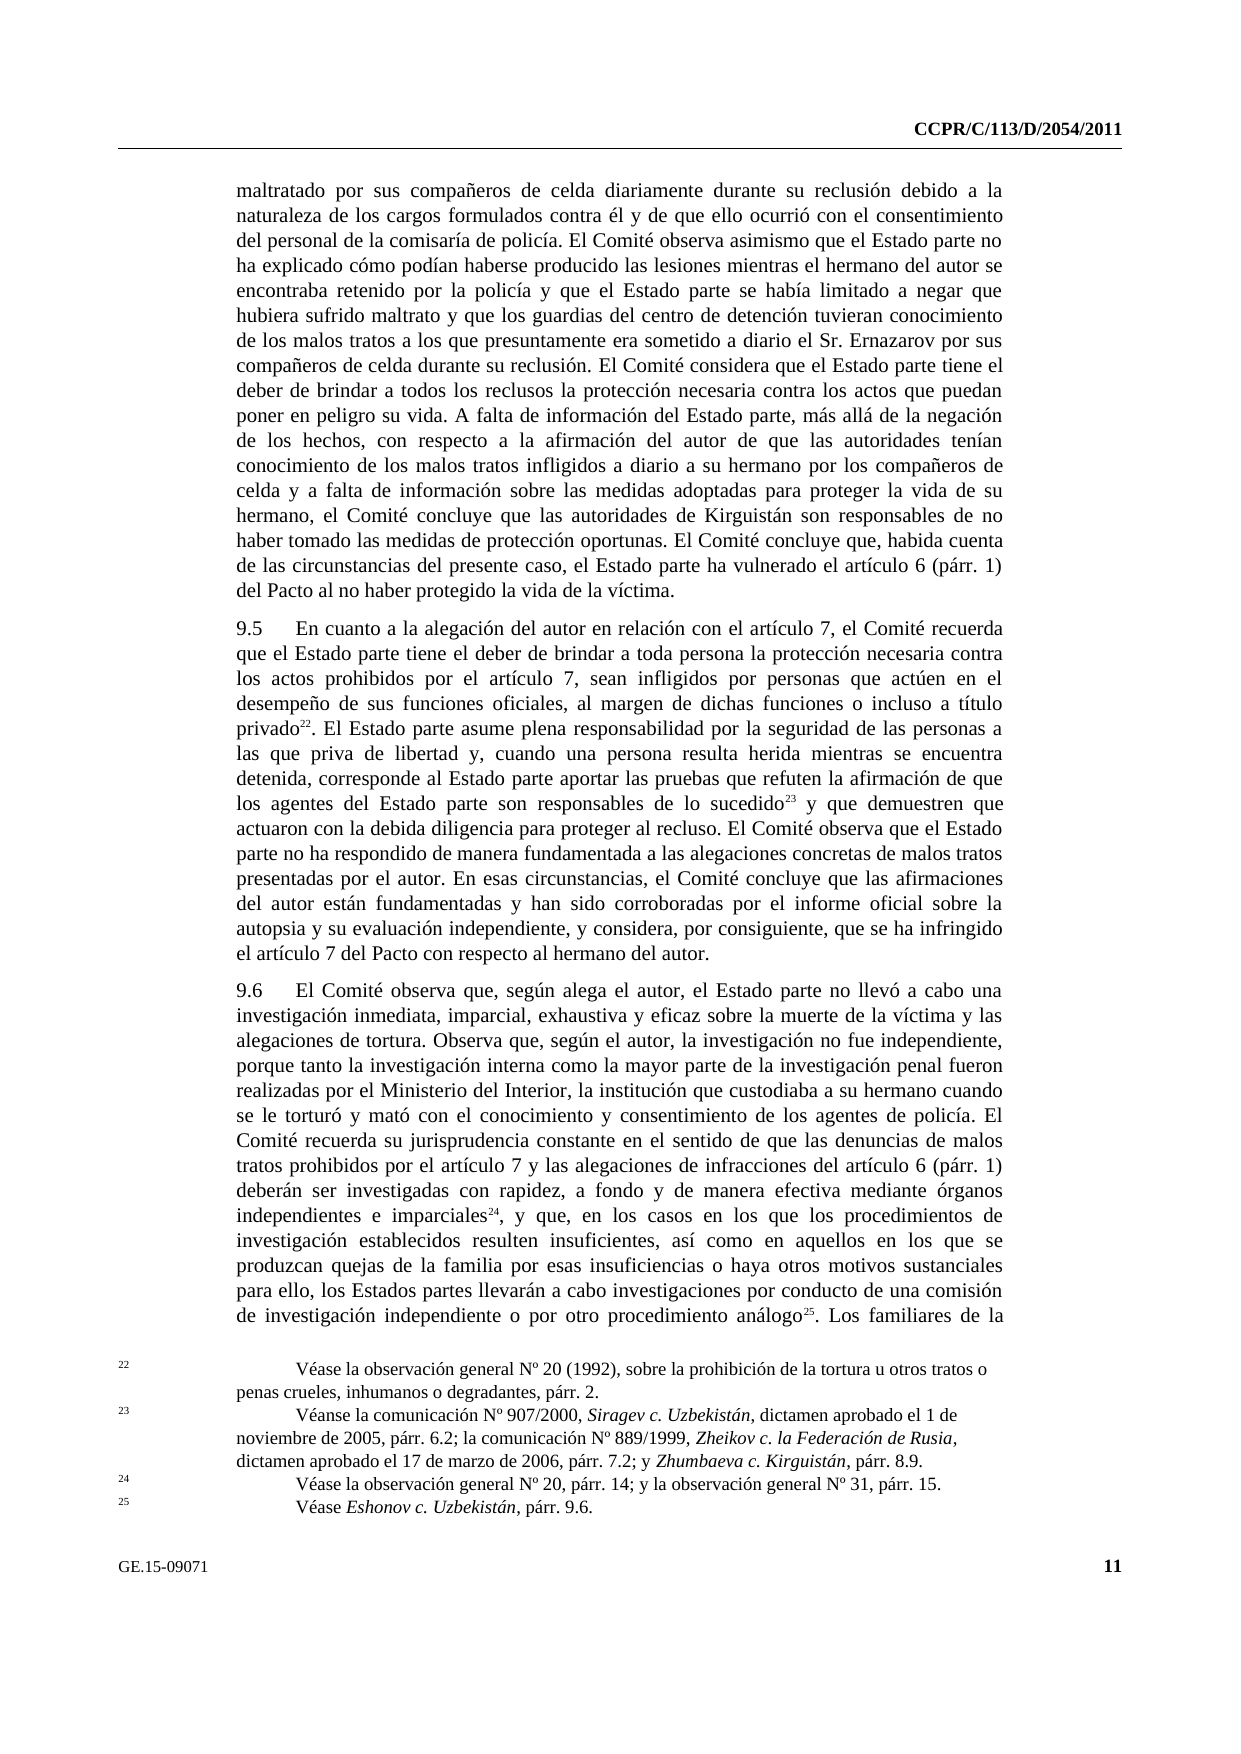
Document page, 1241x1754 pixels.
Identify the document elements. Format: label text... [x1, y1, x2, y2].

text 9.5 En cuanto a la alegación del autor en relación con el artículo 7, el Comité recuerda que el Estado parte tiene el deber de brindar a toda persona la protección necesaria contra los actos prohibidos por el artículo 7, sean infligidos por personas que actúen en el desempeño de sus funciones oficiales, al margen de dichas funciones o incluso a título privado. El Estado parte asume plena responsabilidad por la seguridad de las personas a las que priva de libertad y, cuando una persona resulta herida mientras se encuentra detenida, corresponde al Estado parte aportar las pruebas que refuten la afirmación de que los agentes del Estado parte son responsables de lo sucedido y que demuestren que actuaron con la debida diligencia para proteger al recluso. El Comité observa que el Estado parte no ha respondido de manera fundamentada a las alegaciones concretas de malos tratos presentadas por el autor. En esas circunstancias, el Comité concluye que las afirmaciones del autor están fundamentadas y han sido corroboradas por el informe oficial sobre la autopsia y su evaluación independiente, y considera, por consiguiente, que se ha infringido el artículo 7 del Pacto con respecto al hermano del autor. [236, 615, 1004, 965]
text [236, 177, 1004, 602]
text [236, 977, 1004, 1327]
